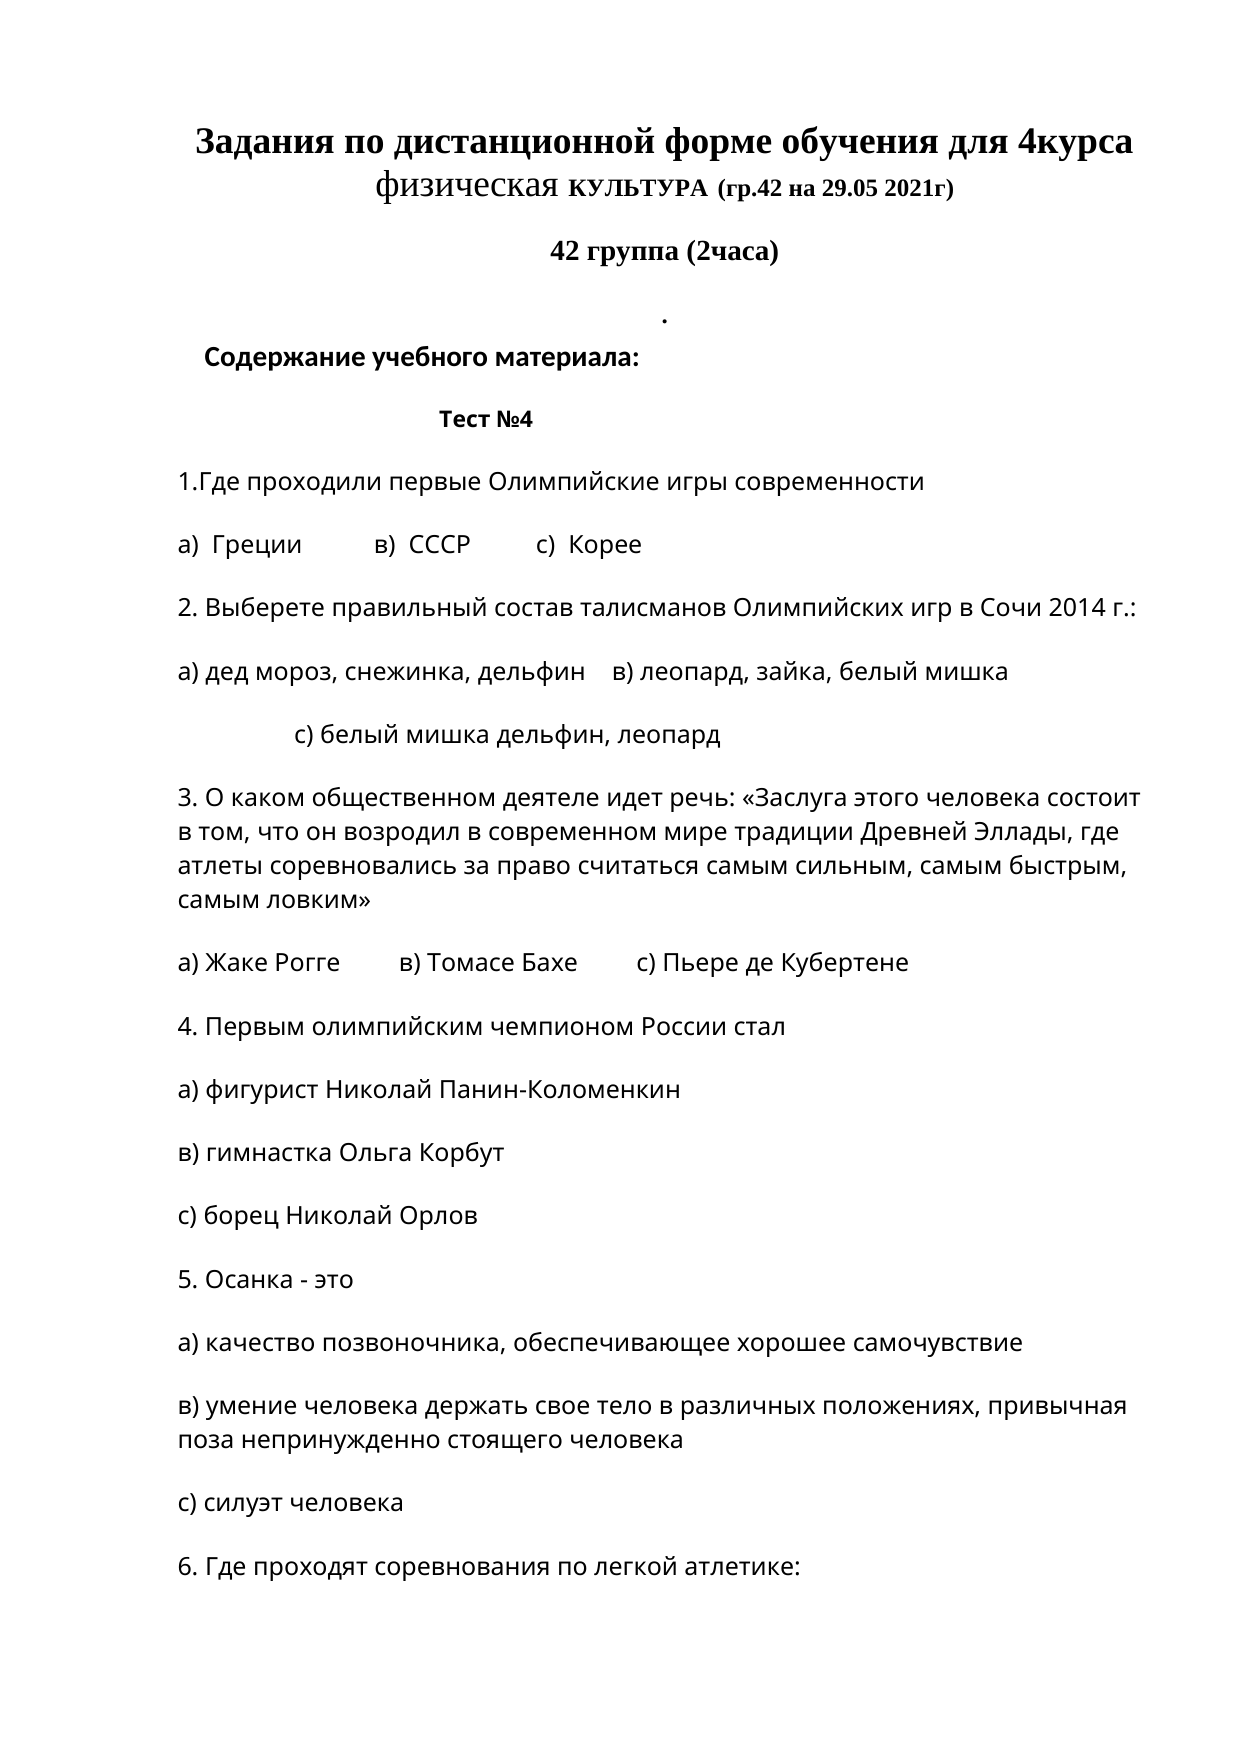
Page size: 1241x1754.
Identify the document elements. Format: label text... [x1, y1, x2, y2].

text 4. Первым олимпийским чемпионом России стал [177, 1008, 1152, 1042]
text а) дед мороз, снежинка, дельфин в) леопард, зайка, белый мишка [177, 653, 1152, 687]
text 6. Где проходят соревнования по легкой атлетике: [177, 1548, 1152, 1582]
text . [177, 300, 1152, 329]
text а) Жаке Рогге в) Томасе Бахе с) Пьере де Кубертене [177, 945, 1152, 979]
text 2. Выберете правильный состав талисманов Олимпийских игр в Сочи 2014 г.: [177, 590, 1152, 624]
text в) умение человека держать свое тело в различных положениях, привычная поза непринужденно стоящего человека [177, 1388, 1152, 1456]
text Содержание учебного материала: [177, 329, 1152, 374]
text а) Греции в) СССР с) Корее [177, 527, 1152, 561]
text а) качество позвоночника, обеспечивающее хорошее самочувствие [177, 1324, 1152, 1358]
text Тест №4 [177, 403, 1152, 434]
text 3. О каком общественном деятеле идет речь: «Заслуга этого человека состоит в том, что он возродил в современном мире традиции Древней Эллады, где атлеты соревновались за право считаться самым сильным, самым быстрым, самым ловким» [177, 780, 1152, 916]
text а) фигурист Николай Панин-Коломенкин [177, 1072, 1152, 1106]
text Задания по дистанционной форме обучения для 4курса физическая КУЛЬТУРА (гр.42 на 29.05 2021г) [177, 118, 1152, 204]
text 5. Осанка - это [177, 1261, 1152, 1295]
text с) белый мишка дельфин, леопард [177, 716, 1152, 751]
text 42 группа (2часа) [177, 233, 1152, 267]
text с) борец Николай Орлов [177, 1198, 1152, 1232]
text 1.Где проходили первые Олимпийские игры современности [177, 463, 1152, 498]
text в) гимнастка Ольга Корбут [177, 1135, 1152, 1169]
text с) силуэт человека [177, 1485, 1152, 1519]
